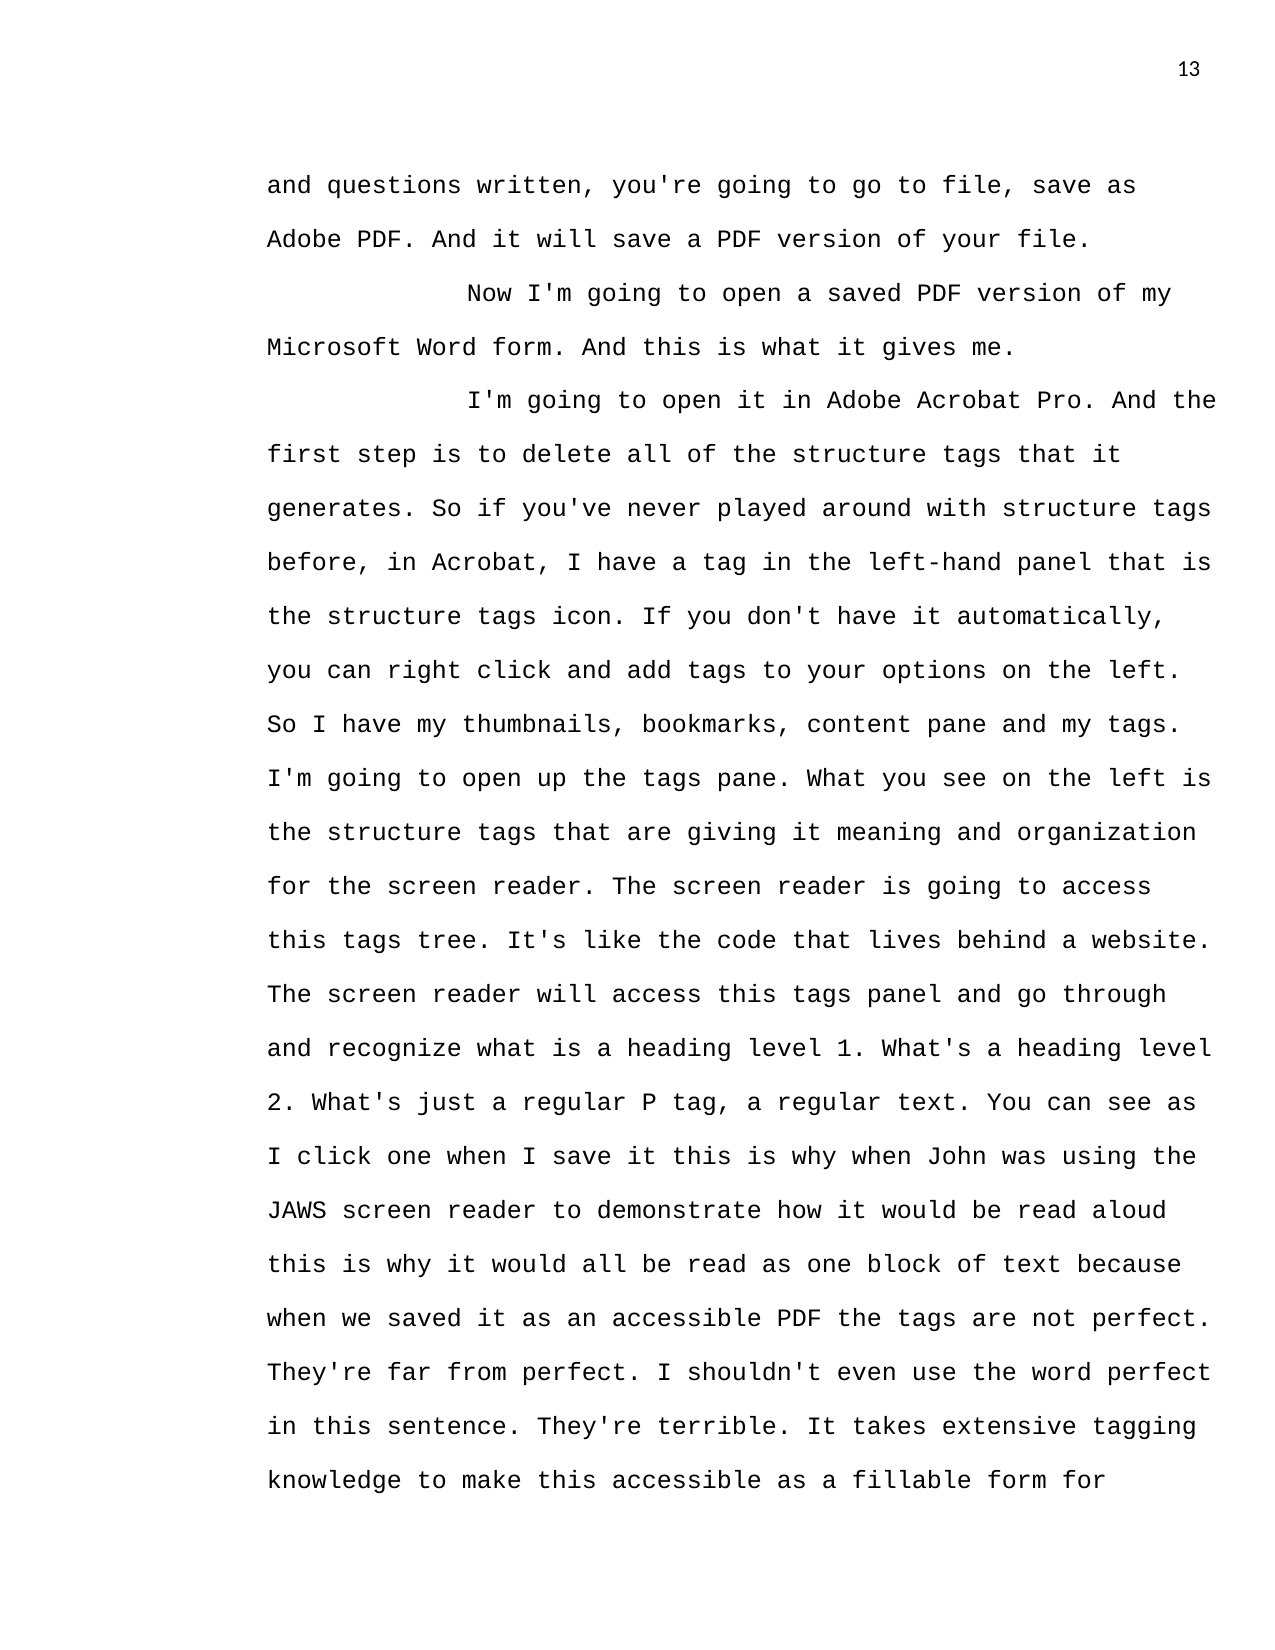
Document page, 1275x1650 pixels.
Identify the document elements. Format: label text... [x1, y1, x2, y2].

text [267, 366, 1217, 1499]
text Now I'm going to open a saved PDF version of my Microsoft Word form. And this is what it gives me. [267, 258, 1217, 366]
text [267, 150, 1217, 258]
